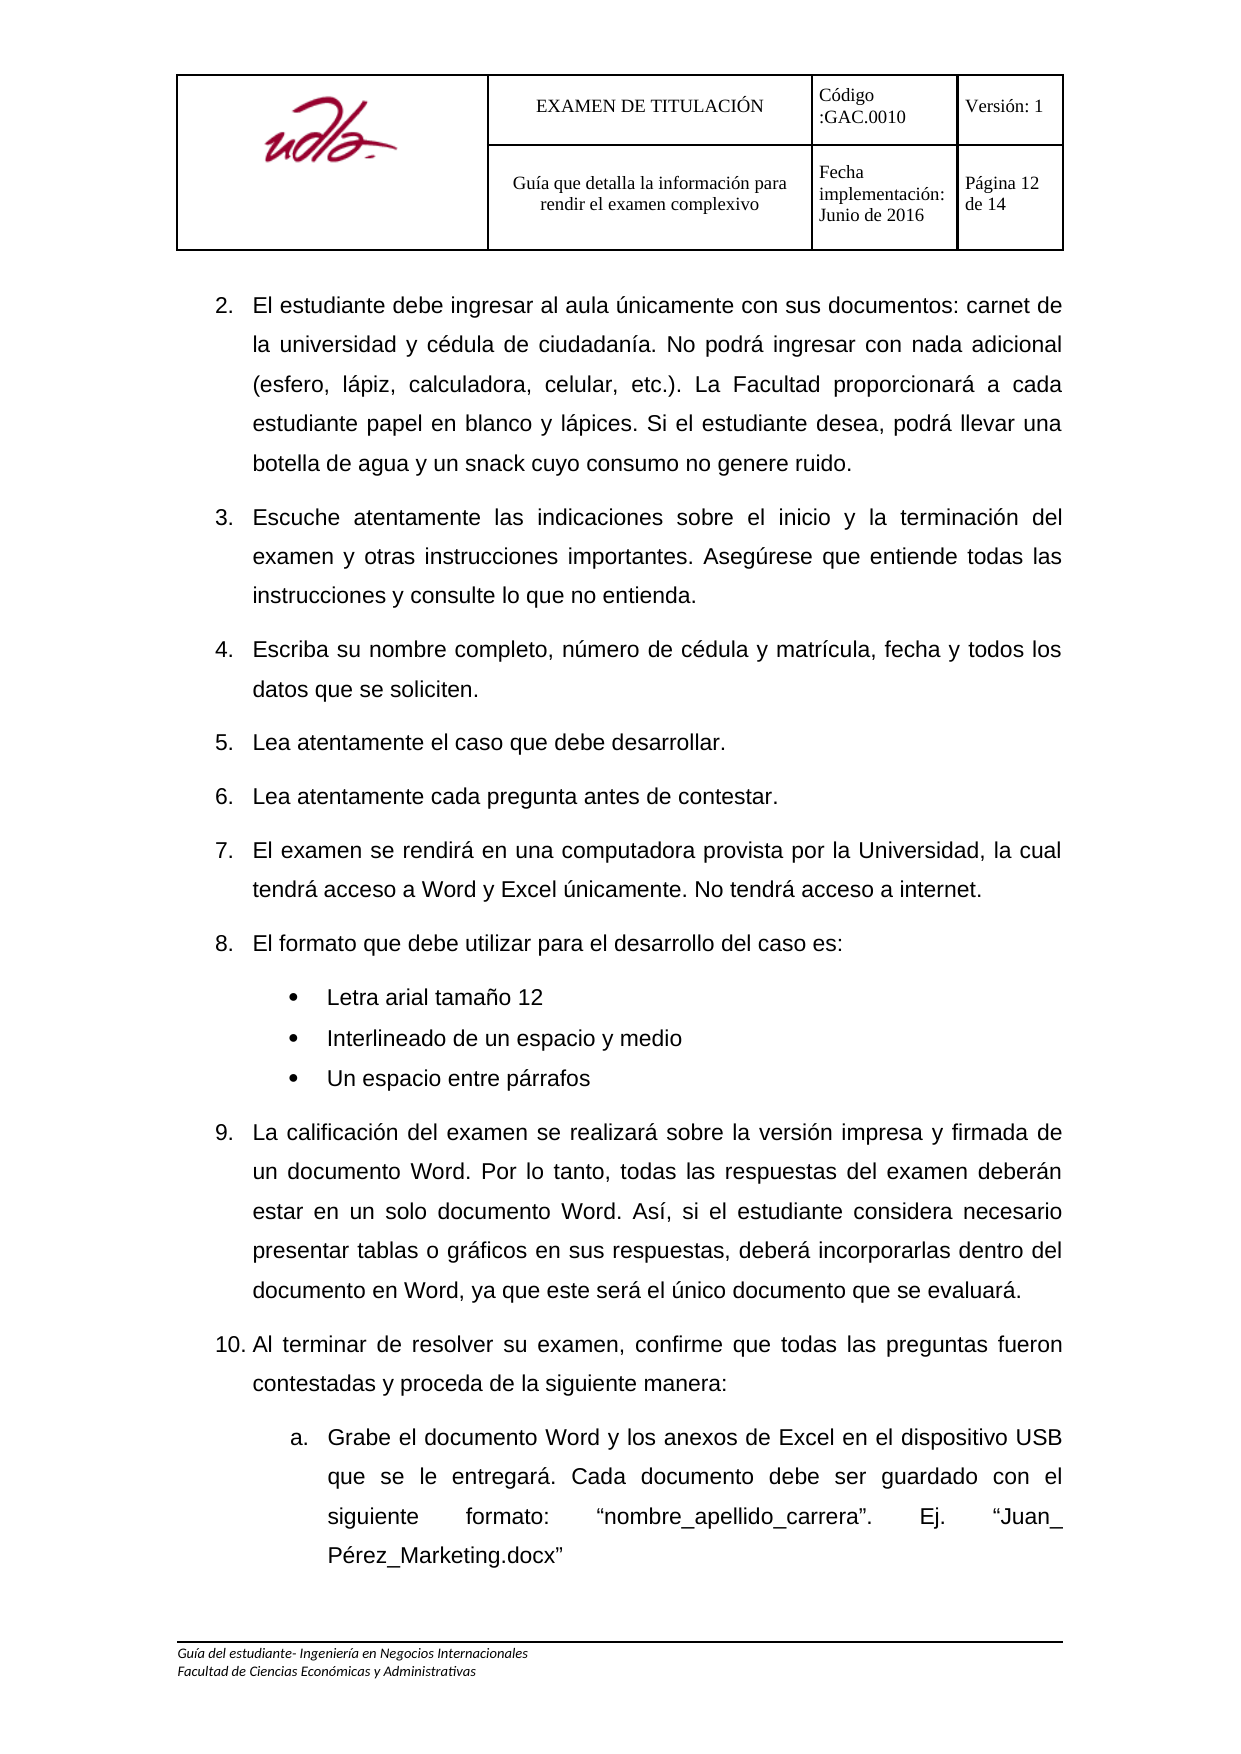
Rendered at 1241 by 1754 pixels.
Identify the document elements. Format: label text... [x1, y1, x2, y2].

list Lea atentamente el caso que debe desarrollar. [215, 729, 1063, 756]
list Escriba su nombre completo, número de cédula y matrícula, fecha y todos los datos que se soliciten. [215, 636, 1063, 702]
picture [262, 88, 403, 171]
list Al terminar de resolver su examen, confirme que todas las preguntas fueron contestadas y proceda de la siguiente manera: [215, 1331, 1063, 1396]
list Letra arial tamaño 12 [289, 984, 1063, 1010]
list Escuche atentamente las indicaciones sobre el inicio y la terminación del examen y otras instrucciones importantes. Asegúrese que entiende todas las instrucciones y consulte lo que no entienda. [215, 503, 1063, 609]
list Lea atentamente cada pregunta antes de contestar. [215, 783, 1063, 809]
list Un espacio entre párrafos [289, 1065, 1063, 1091]
list El estudiante debe ingresar al aula únicamente con sus documentos: carnet de la universidad y cédula de ciudadanía. No podrá ingresar con nada adicional (esfero, lápiz, calculadora, celular, etc.). La Facultad proporcionará a cada estudiante papel en blanco y lápices. Si el estudiante desea, podrá llevar una botella de agua y un snack cuyo consumo no genere ruido. [215, 292, 1063, 476]
list El examen se rendirá en una computadora provista por la Universidad, la cual tendrá acceso a Word y Excel únicamente. No tendrá acceso a internet. [215, 837, 1063, 903]
list Grabe el documento Word y los anexos de Excel en el dispositivo USB que se le entregará. Cada documento debe ser guardado con el siguiente formato: “nombre_apellido_carrera”. Ej. “Juan_ Pérez_Marketing.docx” [290, 1424, 1063, 1568]
list El formato que debe utilizar para el desarrollo del caso es: [215, 930, 1063, 956]
list La calificación del examen se realizará sobre la versión impresa y firmada de un documento Word. Por lo tanto, todas las respuestas del examen deberán estar en un solo documento Word. Así, si el estudiante considera necesario presentar tablas o gráficos en sus respuestas, deberá incorporarlas dentro del documento en Word, ya que este será el único documento que se evaluará. [215, 1119, 1063, 1303]
list Interlineado de un espacio y medio [289, 1024, 1063, 1051]
